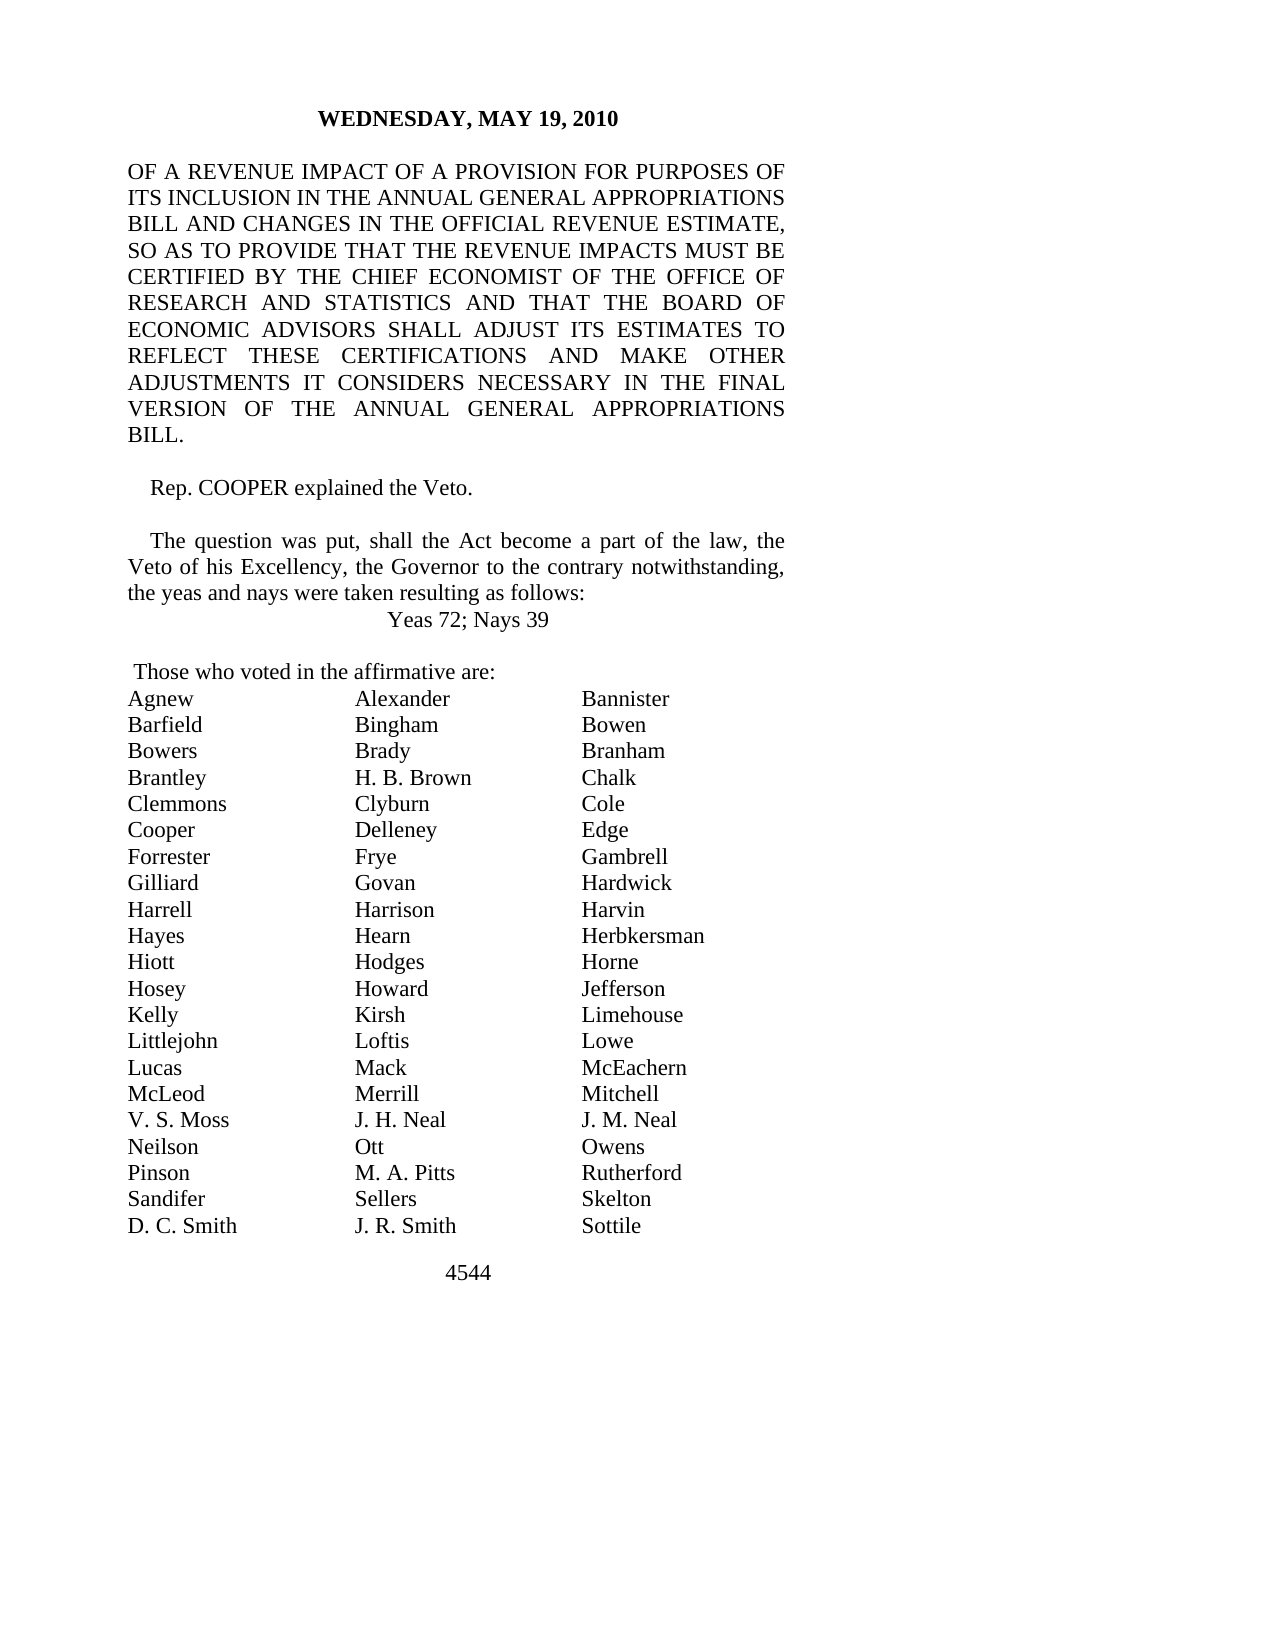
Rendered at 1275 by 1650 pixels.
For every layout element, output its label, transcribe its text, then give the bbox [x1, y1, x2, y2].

table_cell Sottile [570, 1212, 797, 1238]
table_cell Littlejohn [116, 1028, 343, 1054]
table_cell J. M. Neal [570, 1106, 797, 1133]
table_cell Cole [570, 790, 797, 817]
table_cell Edge [570, 817, 797, 843]
table_cell Kelly [116, 1001, 343, 1027]
text Yeas 72; Nays 39 [127, 606, 786, 632]
text Rep. COOPER explained the Veto. [127, 474, 786, 500]
table_cell Jefferson [570, 975, 797, 1001]
table_cell Gilliard [116, 869, 343, 896]
table_cell V. S. Moss [116, 1106, 343, 1133]
table_cell Frye [343, 843, 570, 869]
table_cell Ott [343, 1133, 570, 1159]
table_cell Hearn [343, 922, 570, 948]
text Those who voted in the affirmative are: [127, 658, 786, 685]
table_cell Hosey [116, 975, 343, 1001]
table_cell J. R. Smith [343, 1212, 570, 1238]
table_cell Neilson [116, 1133, 343, 1159]
table_cell Govan [343, 869, 570, 896]
table_cell Sellers [343, 1186, 570, 1212]
table_cell Limehouse [570, 1001, 797, 1027]
table_cell Loftis [343, 1028, 570, 1054]
table_cell Hodges [343, 948, 570, 975]
table_cell Delleney [343, 817, 570, 843]
table_cell M. A. Pitts [343, 1159, 570, 1186]
table_cell Forrester [116, 843, 343, 869]
table_cell Owens [570, 1133, 797, 1159]
table_cell Mitchell [570, 1080, 797, 1106]
table_header Alexander [343, 685, 570, 711]
table_cell Horne [570, 948, 797, 975]
table_cell Rutherford [570, 1159, 797, 1186]
table_header Bannister [570, 685, 797, 711]
table_cell Merrill [343, 1080, 570, 1106]
table_cell Lucas [116, 1054, 343, 1080]
table_cell McEachern [570, 1054, 797, 1080]
table_cell Lowe [570, 1028, 797, 1054]
table_cell Pinson [116, 1159, 343, 1186]
table_cell Sandifer [116, 1186, 343, 1212]
table_cell Clemmons [116, 790, 343, 817]
table_cell Cooper [116, 817, 343, 843]
table_cell Bowen [570, 711, 797, 737]
table_cell Hayes [116, 922, 343, 948]
table_cell Brady [343, 738, 570, 764]
table_cell Howard [343, 975, 570, 1001]
table_cell Gambrell [570, 843, 797, 869]
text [127, 158, 786, 448]
table_cell Chalk [570, 764, 797, 790]
table_cell Bingham [343, 711, 570, 737]
table_cell H. B. Brown [343, 764, 570, 790]
table_cell Barfield [116, 711, 343, 737]
table_cell Kirsh [343, 1001, 570, 1027]
table_cell Hardwick [570, 869, 797, 896]
table_cell Clyburn [343, 790, 570, 817]
table_cell Brantley [116, 764, 343, 790]
table_cell Harrell [116, 896, 343, 922]
table_cell Branham [570, 738, 797, 764]
table_cell Bowers [116, 738, 343, 764]
table_cell Skelton [570, 1186, 797, 1212]
table_cell Mack [343, 1054, 570, 1080]
table_cell J. H. Neal [343, 1106, 570, 1133]
table_cell Harrison [343, 896, 570, 922]
table_cell Hiott [116, 948, 343, 975]
table_cell D. C. Smith [116, 1212, 343, 1238]
text The question was put, shall the Act become a part of the law, the Veto of his Excellency, the Governor to the contrary notwithstanding, the yeas and nays were taken resulting as follows: [127, 527, 786, 606]
table_cell McLeod [116, 1080, 343, 1106]
table_cell Herbkersman [570, 922, 797, 948]
table_cell Harvin [570, 896, 797, 922]
table_header Agnew [116, 685, 343, 711]
